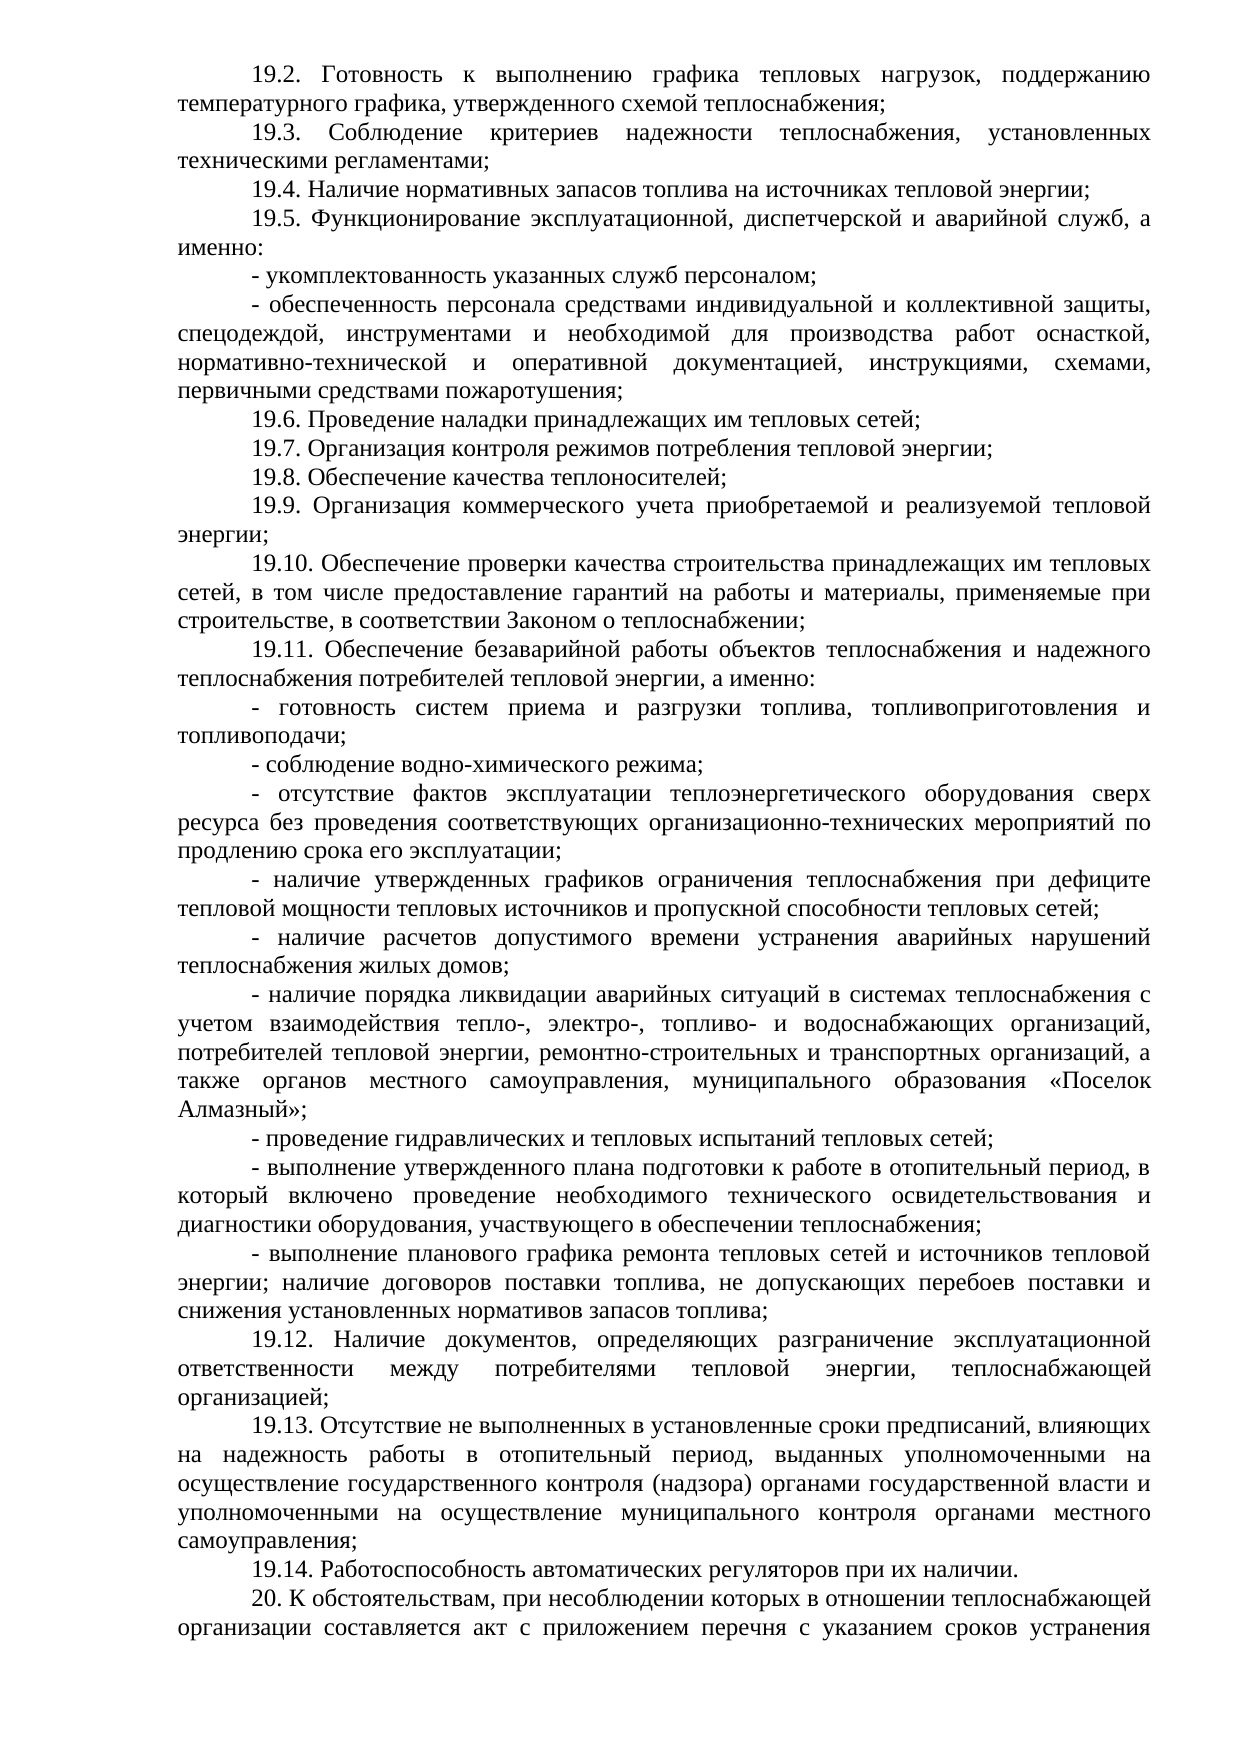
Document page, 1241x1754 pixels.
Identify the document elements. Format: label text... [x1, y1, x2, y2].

text - обеспеченность персонала средствами индивидуальной и коллективной защиты, спецодеждой, инструментами и необходимой для производства работ оснасткой, нормативно-технической и оперативной документацией, инструкциями, схемами, первичными средствами пожаротушения; [177, 289, 1152, 404]
text 19.6. Проведение наладки принадлежащих им тепловых сетей; [177, 404, 1152, 433]
text - готовность систем приема и разгрузки топлива, топливоприготовления и топливоподачи; [177, 692, 1152, 749]
text 19.10. Обеспечение проверки качества строительства принадлежащих им тепловых сетей, в том числе предоставление гарантий на работы и материалы, применяемые при строительстве, в соответствии Законом о теплоснабжении; [177, 548, 1152, 634]
text - наличие утвержденных графиков ограничения теплоснабжения при дефиците тепловой мощности тепловых источников и пропускной способности тепловых сетей; [177, 864, 1152, 922]
text 19.11. Обеспечение безаварийной работы объектов теплоснабжения и надежного теплоснабжения потребителей тепловой энергии, а именно: [177, 634, 1152, 692]
text 19.2. Готовность к выполнению графика тепловых нагрузок, поддержанию температурного графика, утвержденного схемой теплоснабжения; [177, 59, 1152, 117]
text 19.4. Наличие нормативных запасов топлива на источниках тепловой энергии; [251, 174, 1152, 203]
text - укомплектованность указанных служб персоналом; [177, 260, 1152, 289]
text 19.7. Организация контроля режимов потребления тепловой энергии; [177, 433, 1152, 462]
text 19.12. Наличие документов, определяющих разграничение эксплуатационной ответственности между потребителями тепловой энергии, теплоснабжающей организацией; [177, 1324, 1152, 1410]
text 19.13. Отсутствие не выполненных в установленные сроки предписаний, влияющих на надежность работы в отопительный период, выданных уполномоченными на осуществление государственного контроля (надзора) органами государственной власти и уполномоченными на осуществление муниципального контроля органами местного самоуправления; [177, 1410, 1152, 1554]
text - выполнение планового графика ремонта тепловых сетей и источников тепловой энергии; наличие договоров поставки топлива, не допускающих перебоев поставки и снижения установленных нормативов запасов топлива; [177, 1238, 1152, 1324]
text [177, 1583, 1152, 1640]
text - выполнение утвержденного плана подготовки к работе в отопительный период, в который включено проведение необходимого технического освидетельствования и диагностики оборудования, участвующего в обеспечении теплоснабжения; [177, 1152, 1152, 1238]
text 19.5. Функционирование эксплуатационной, диспетчерской и аварийной служб, а именно: [177, 203, 1152, 260]
text 19.3. Соблюдение критериев надежности теплоснабжения, установленных техническими регламентами; [177, 117, 1152, 174]
text 19.9. Организация коммерческого учета приобретаемой и реализуемой тепловой энергии; [177, 490, 1152, 548]
text - наличие расчетов допустимого времени устранения аварийных нарушений теплоснабжения жилых домов; [177, 922, 1152, 979]
text - проведение гидравлических и тепловых испытаний тепловых сетей; [177, 1123, 1152, 1152]
text - наличие порядка ликвидации аварийных ситуаций в системах теплоснабжения с учетом взаимодействия тепло-, электро-, топливо- и водоснабжающих организаций, потребителей тепловой энергии, ремонтно-строительных и транспортных организаций, а также органов местного самоуправления, муниципального образования «Поселок Алмазный»; [177, 979, 1152, 1123]
text 19.8. Обеспечение качества теплоносителей; [177, 462, 1152, 490]
text - отсутствие фактов эксплуатации теплоэнергетического оборудования сверх ресурса без проведения соответствующих организационно-технических мероприятий по продлению срока его эксплуатации; [177, 778, 1152, 864]
text - соблюдение водно-химического режима; [177, 749, 1152, 778]
text 19.14. Работоспособность автоматических регуляторов при их наличии. [177, 1554, 1152, 1583]
